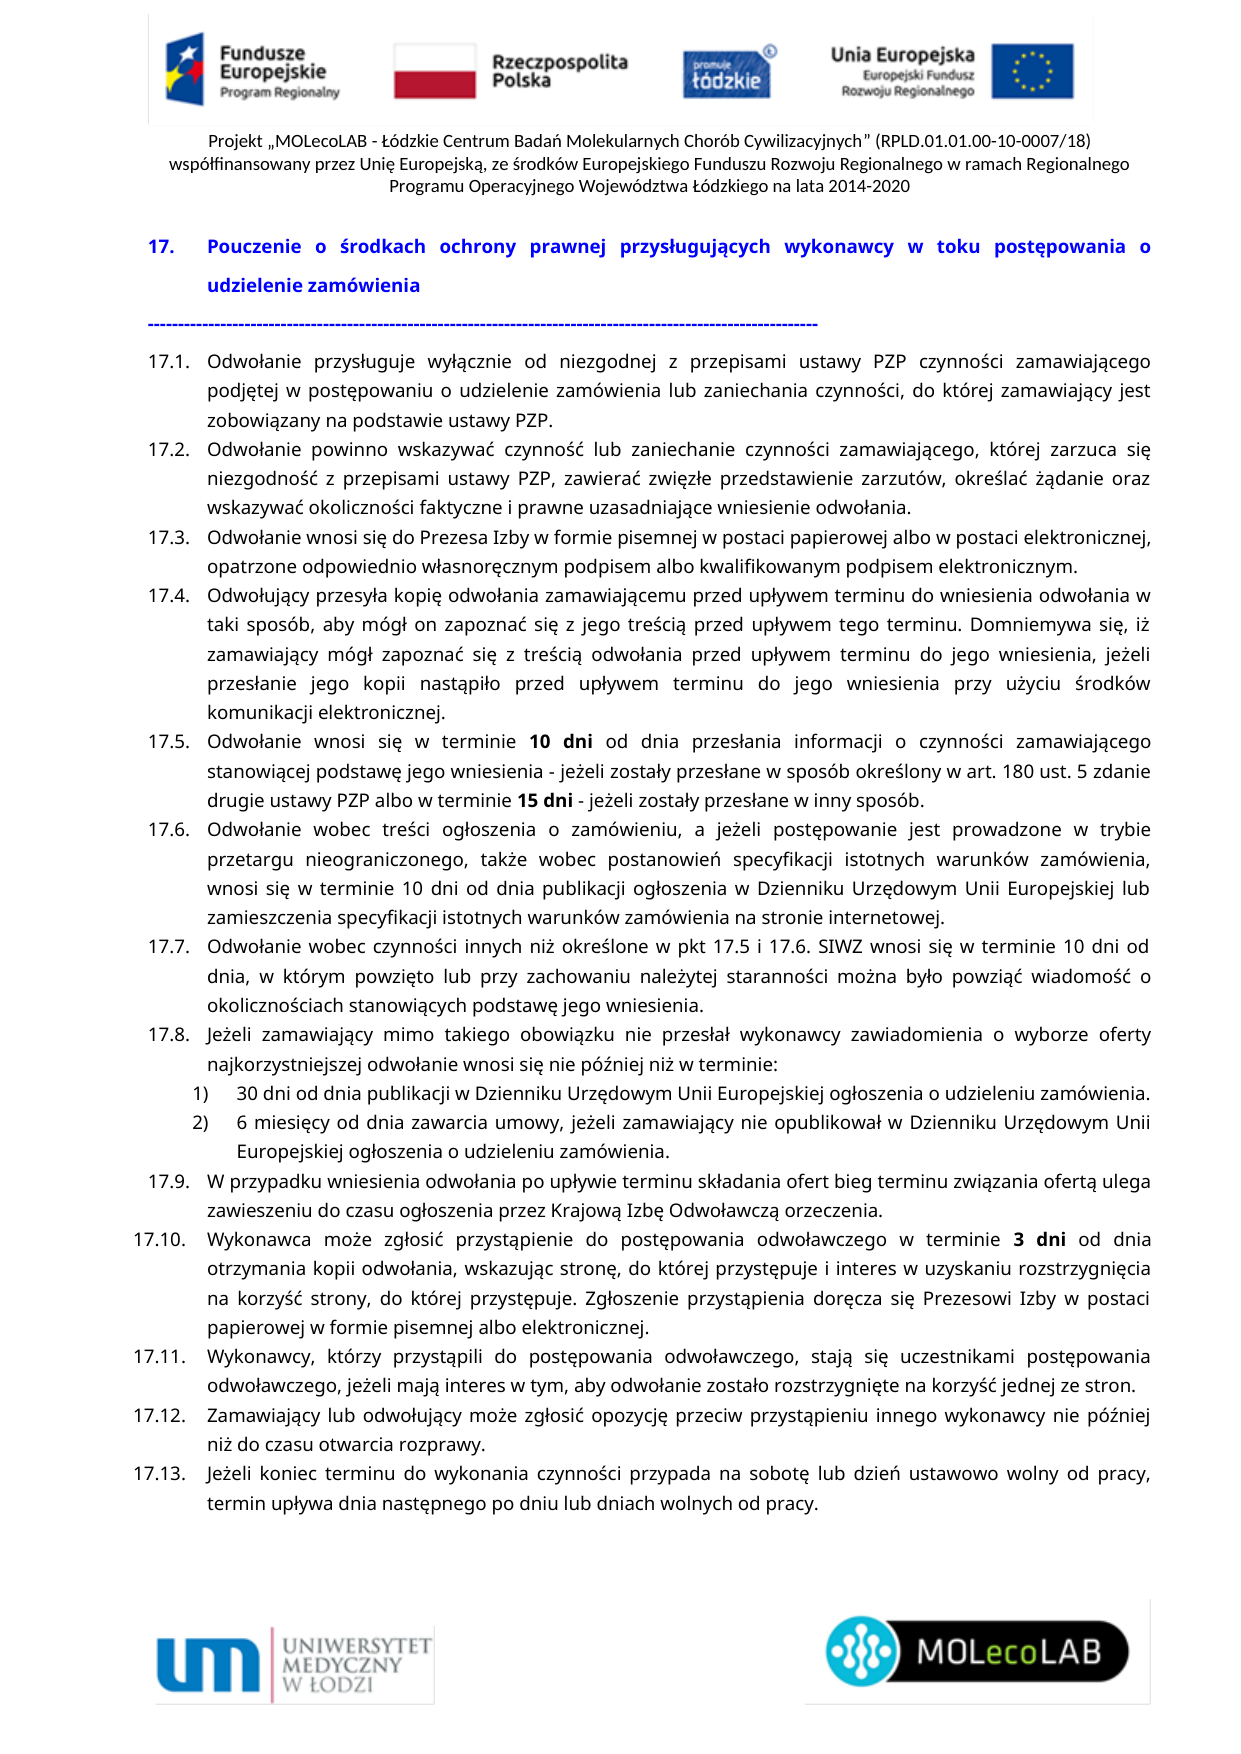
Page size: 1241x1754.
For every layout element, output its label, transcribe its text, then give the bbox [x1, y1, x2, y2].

list Odwołujący przesyła kopię odwołania zamawiającemu przed upływem terminu do wniesienia odwołania w taki sposób, aby mógł on zapoznać się z jego treścią przed upływem tego terminu. Domniemywa się, iż zamawiający mógł zapoznać się z treścią odwołania przed upływem terminu do jego wniesienia, jeżeli przesłanie jego kopii nastąpiło przed upływem terminu do jego wniesienia przy użyciu środków komunikacji elektronicznej. [148, 582, 1152, 725]
list Zamawiający lub odwołujący może zgłosić opozycję przeciw przystąpieniu innego wykonawcy nie później niż do czasu otwarcia rozprawy. [133, 1402, 1152, 1457]
list Odwołanie wnosi się w terminie 10 dni od dnia przesłania informacji o czynności zamawiającego stanowiącej podstawę jego wniesienia - jeżeli zostały przesłane w sposób określony w art. 180 ust. 5 zdanie drugie ustawy PZP albo w terminie 15 dni - jeżeli zostały przesłane w inny sposób. [148, 729, 1152, 813]
list Wykonawcy, którzy przystąpili do postępowania odwoławczego, stają się uczestnikami postępowania odwoławczego, jeżeli mają interes w tym, aby odwołanie zostało rozstrzygnięte na korzyść jednej ze stron. [133, 1343, 1152, 1398]
list 30 dni od dnia publikacji w Dzienniku Urzędowym Unii Europejskiej ogłoszenia o udzieleniu zamówienia. [192, 1080, 1152, 1106]
list Wykonawca może zgłosić przystąpienie do postępowania odwoławczego w terminie 3 dni od dnia otrzymania kopii odwołania, wskazując stronę, do której przystępuje i interes w uzyskaniu rozstrzygnięcia na korzyść strony, do której przystępuje. Zgłoszenie przystąpienia doręcza się Prezesowi Izby w postaci papierowej w formie pisemnej albo elektronicznej. [133, 1226, 1152, 1340]
list Odwołanie powinno wskazywać czynność lub zaniechanie czynności zamawiającego, której zarzuca się niezgodność z przepisami ustawy PZP, zawierać zwięzłe przedstawienie zarzutów, określać żądanie oraz wskazywać okoliczności faktyczne i prawne uzasadniające wniesienie odwołania. [148, 436, 1152, 520]
list 6 miesięcy od dnia zawarcia umowy, jeżeli zamawiający nie opublikował w Dzienniku Urzędowym Unii Europejskiej ogłoszenia o udzieleniu zamówienia. [192, 1109, 1152, 1164]
list Odwołanie wnosi się do Prezesa Izby w formie pisemnej w postaci papierowej albo w postaci elektronicznej, opatrzone odpowiednio własnoręcznym podpisem albo kwalifikowanym podpisem elektronicznym. [148, 524, 1152, 579]
list Odwołanie wobec treści ogłoszenia o zamówieniu, a jeżeli postępowanie jest prowadzone w trybie przetargu nieograniczonego, także wobec postanowień specyfikacji istotnych warunków zamówienia, wnosi się w terminie 10 dni od dnia publikacji ogłoszenia w Dzienniku Urzędowym Unii Europejskiej lub zamieszczenia specyfikacji istotnych warunków zamówienia na stronie internetowej. [148, 817, 1152, 930]
list Odwołanie przysługuje wyłącznie od niezgodnej z przepisami ustawy PZP czynności zamawiającego podjętej w postępowaniu o udzielenie zamówienia lub zaniechania czynności, do której zamawiający jest zobowiązany na podstawie ustawy PZP. [148, 348, 1152, 432]
list Pouczenie o środkach ochrony prawnej przysługujących wykonawcy w toku postępowania o udzielenie zamówienia [148, 234, 1152, 297]
picture [147, 14, 1095, 129]
picture [155, 1626, 436, 1706]
list Jeżeli koniec terminu do wykonania czynności przypada na sobotę lub dzień ustawowo wolny od pracy, termin upływa dnia następnego po dniu lub dniach wolnych od pracy. [133, 1461, 1152, 1515]
list W przypadku wniesienia odwołania po upływie terminu składania ofert bieg terminu związania ofertą ulega zawieszeniu do czasu ogłoszenia przez Krajową Izbę Odwoławczą orzeczenia. [148, 1168, 1152, 1223]
list Jeżeli zamawiający mimo takiego obowiązku nie przesłał wykonawcy zawiadomienia o wyborze oferty najkorzystniejszej odwołanie wnosi się nie później niż w terminie: [148, 1022, 1152, 1076]
text --------------------------------------------------------------------------------------------------------------- [148, 310, 1152, 336]
picture [805, 1599, 1152, 1706]
list Odwołanie wobec czynności innych niż określone w pkt 17.5 i 17.6. SIWZ wnosi się w terminie 10 dni od dnia, w którym powzięto lub przy zachowaniu należytej staranności można było powziąć wiadomość o okolicznościach stanowiących podstawę jego wniesienia. [148, 934, 1152, 1018]
